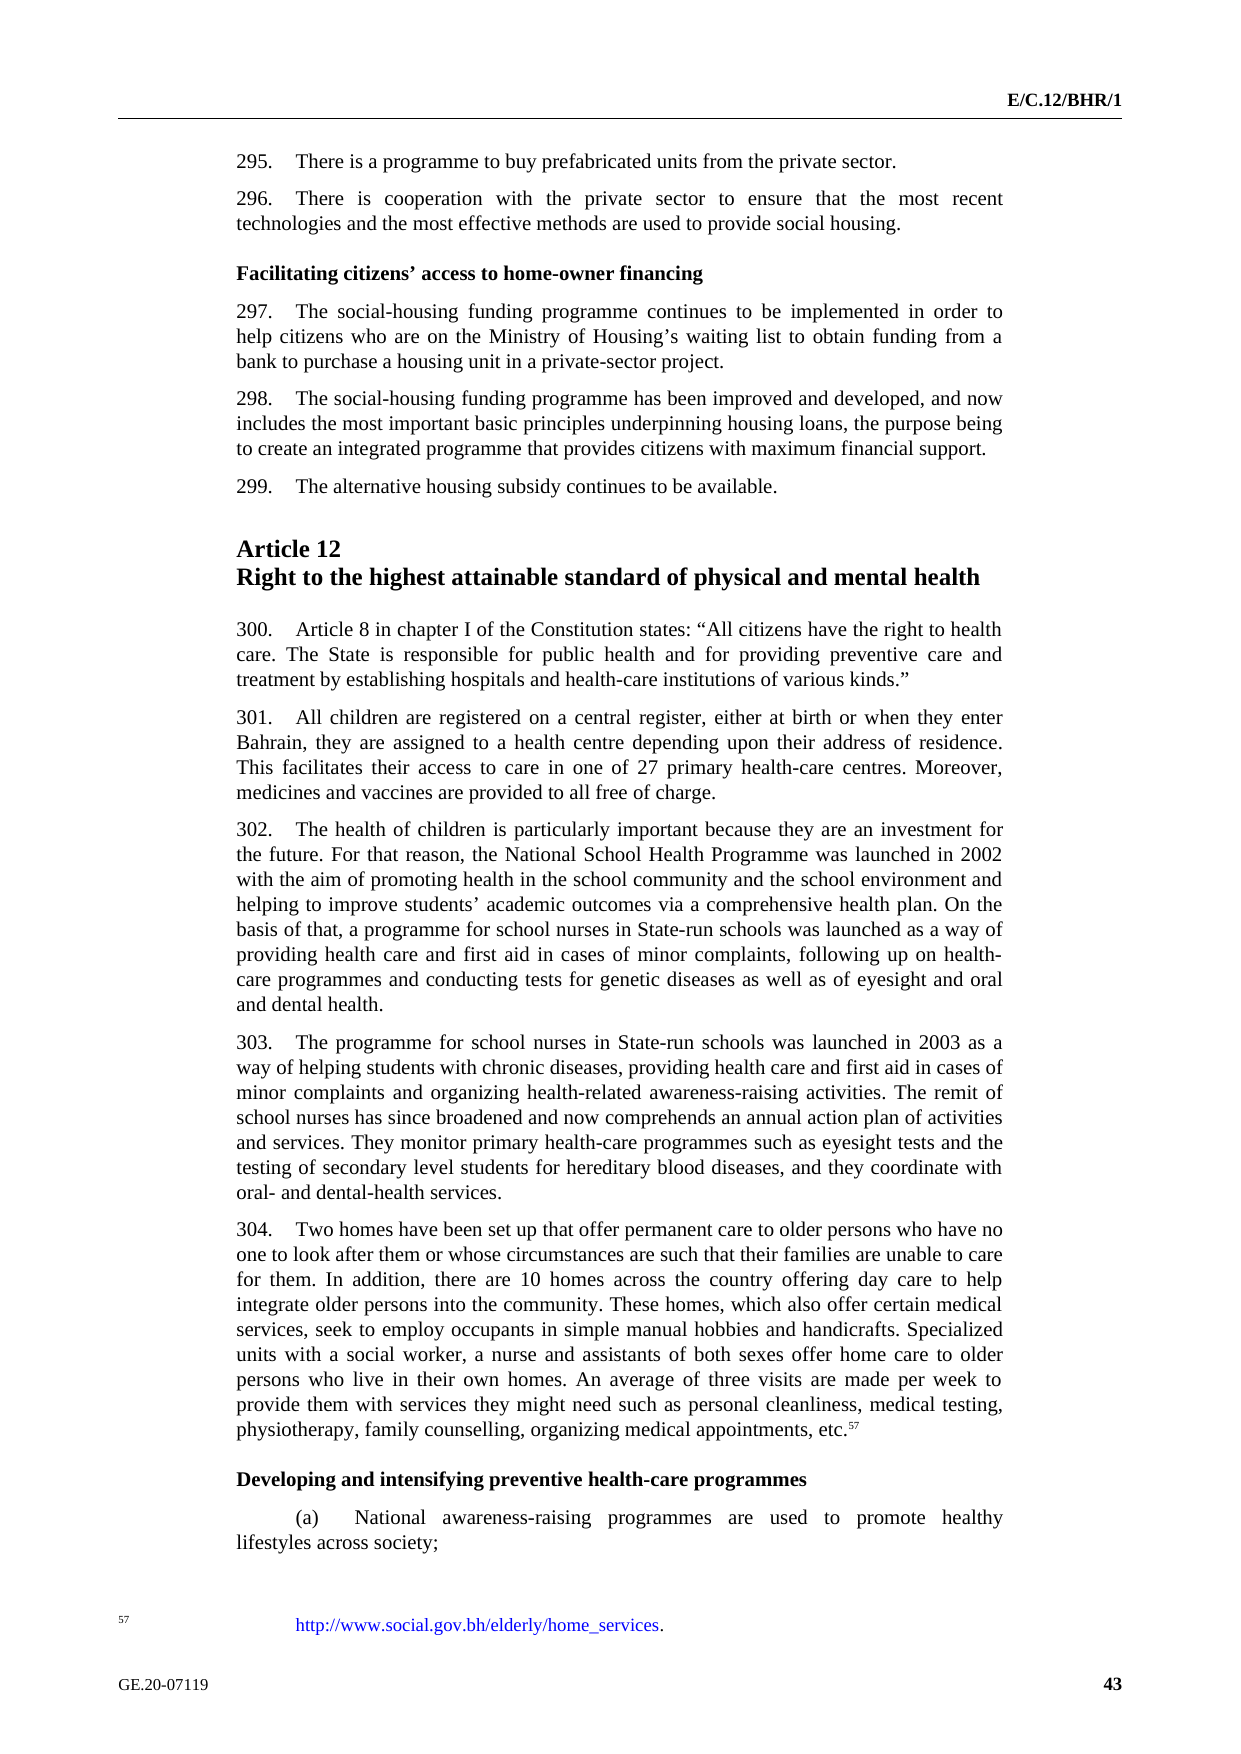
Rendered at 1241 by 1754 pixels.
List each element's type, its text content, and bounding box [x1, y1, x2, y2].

text 297. The social-housing funding programme continues to be implemented in order to help citizens who are on the Ministry of Housing’s waiting list to obtain funding from a bank to purchase a housing unit in a private-sector project. [236, 298, 1004, 373]
text 299. The alternative housing subsidy continues to be available. [236, 473, 1004, 498]
text Facilitating citizens’ access to home-owner financing [118, 260, 1004, 285]
text 296. There is cooperation with the private sector to ensure that the most recent technologies and the most effective methods are used to provide social housing. [236, 185, 1004, 235]
text 301. All children are registered on a central register, either at birth or when they enter Bahrain, they are assigned to a health centre depending upon their address of residence. This facilitates their access to care in one of 27 primary health-care centres. Moreover, medicines and vaccines are provided to all free of charge. [236, 704, 1004, 804]
text 302. The health of children is particularly important because they are an investment for the future. For that reason, the National School Health Programme was launched in 2002 with the aim of promoting health in the school community and the school environment and helping to improve students’ academic outcomes via a comprehensive health plan. On the basis of that, a programme for school nurses in State-run schools was launched as a way of providing health care and first aid in cases of minor complaints, following up on health-care programmes and conducting tests for genetic diseases as well as of eyesight and oral and dental health. [236, 816, 1004, 1016]
text 295. There is a programme to buy prefabricated units from the private sector. [236, 148, 1004, 173]
text Developing and intensifying preventive health-care programmes [118, 1466, 1004, 1491]
text Article 12 Right to the highest attainable standard of physical and mental health [118, 535, 1004, 591]
text 304. Two homes have been set up that offer permanent care to older persons who have no one to look after them or whose circumstances are such that their families are unable to care for them. In addition, there are 10 homes across the country offering day care to help integrate older persons into the community. These homes, which also offer certain medical services, seek to employ occupants in simple manual hobbies and handicrafts. Specialized units with a social worker, a nurse and assistants of both sexes offer home care to older persons who live in their own homes. An average of three visits are made per week to provide them with services they might need such as personal cleanliness, medical testing, physiotherapy, family counselling, organizing medical appointments, etc. [236, 1216, 1004, 1441]
text 300. Article 8 in chapter I of the Constitution states: “All citizens have the right to health care. The State is responsible for public health and for providing preventive care and treatment by establishing hospitals and health-care institutions of various kinds.” [236, 616, 1004, 691]
text 298. The social-housing funding programme has been improved and developed, and now includes the most important basic principles underpinning housing loans, the purpose being to create an integrated programme that provides citizens with maximum financial support. [236, 385, 1004, 460]
text (a) National awareness-raising programmes are used to promote healthy lifestyles across society; [236, 1504, 1004, 1554]
text 303. The programme for school nurses in State-run schools was launched in 2003 as a way of helping students with chronic diseases, providing health care and first aid in cases of minor complaints and organizing health-related awareness-raising activities. The remit of school nurses has since broadened and now comprehends an annual action plan of activities and services. They monitor primary health-care programmes such as eyesight tests and the testing of secondary level students for hereditary blood diseases, and they coordinate with oral- and dental-health services. [236, 1029, 1004, 1204]
